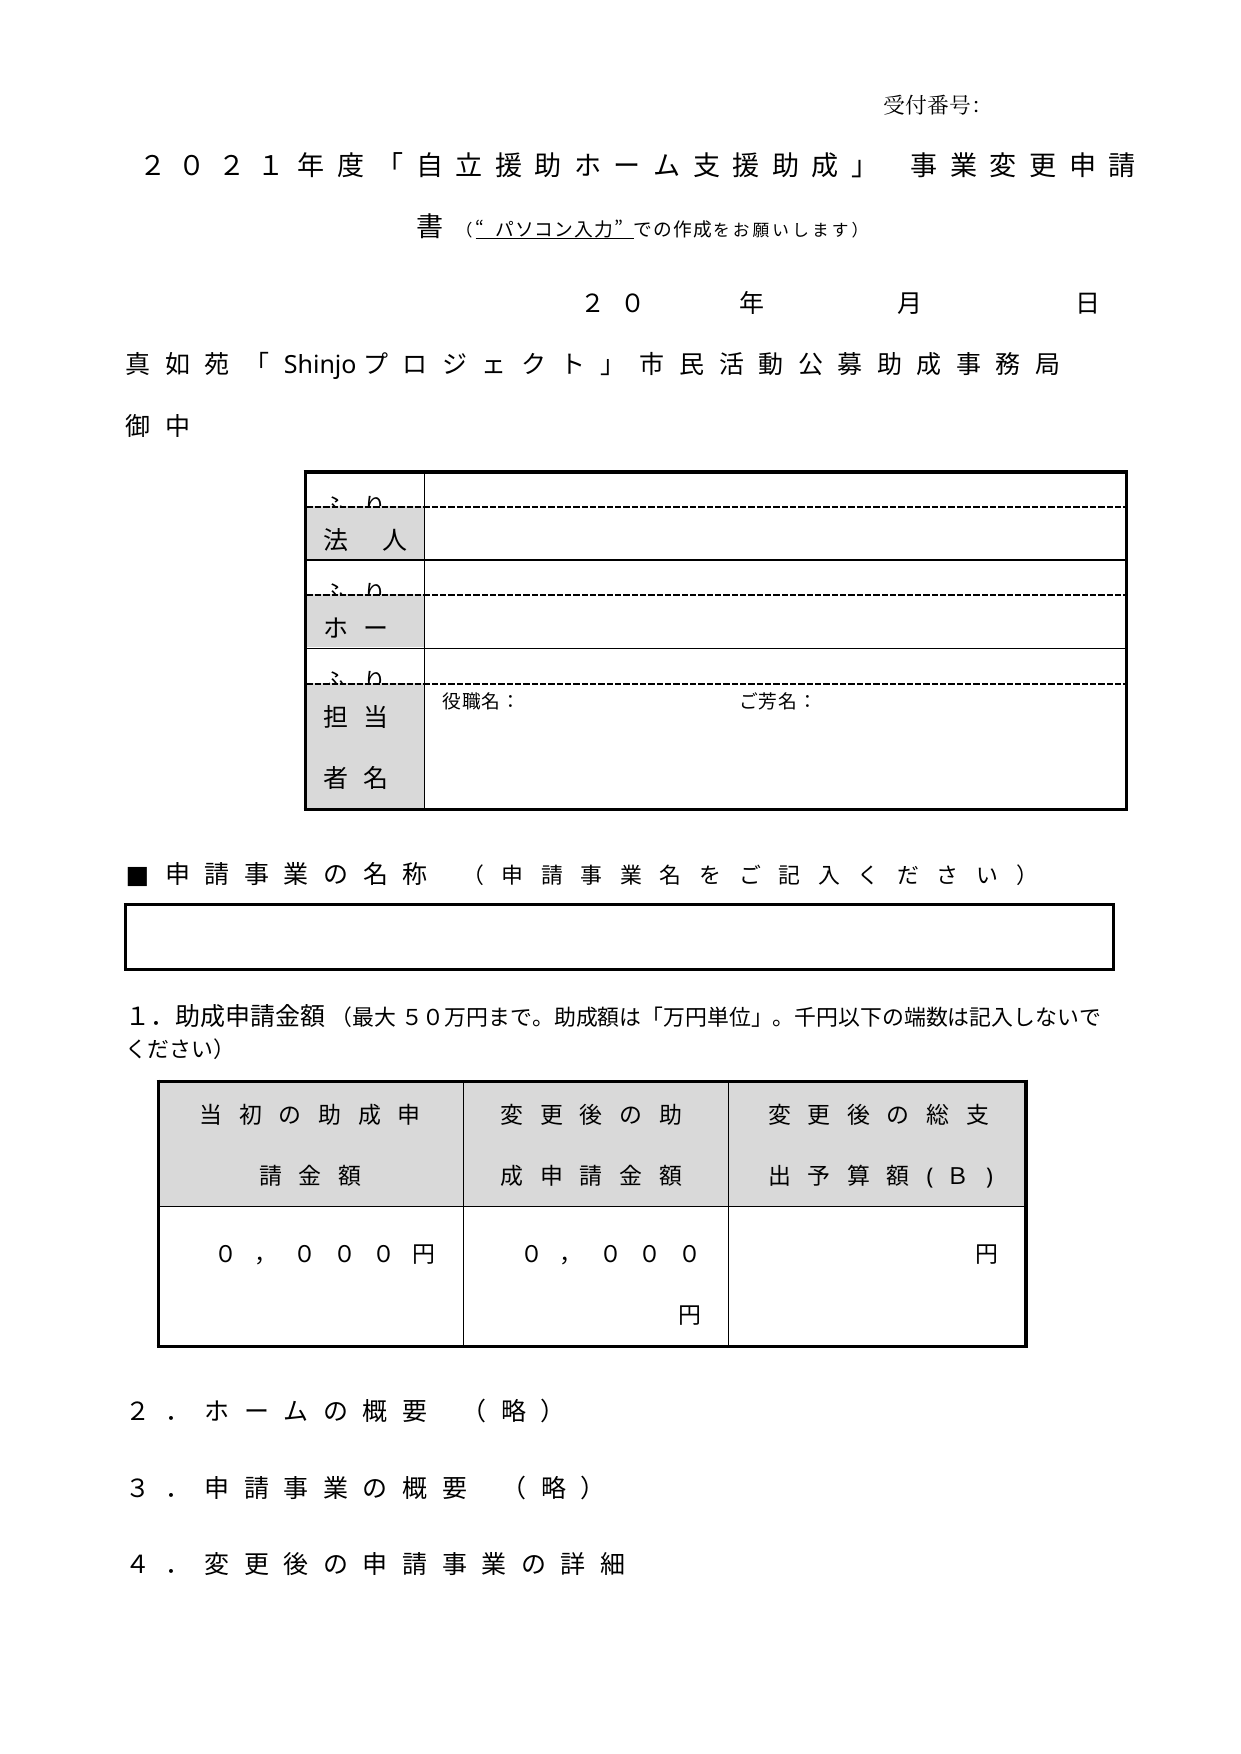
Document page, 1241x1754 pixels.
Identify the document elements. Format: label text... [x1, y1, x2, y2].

table_header 当初の助成申請金額 [160, 1083, 463, 1206]
text ２０２１年度「自立援助ホーム支援助成」 事業変更申請書（“パソコン入力”での作成をお願いします） [125, 132, 1162, 255]
table_cell [425, 561, 1125, 594]
table_cell ０，０００円 [160, 1207, 463, 1345]
table_cell [425, 506, 1125, 559]
table_cell [425, 594, 1125, 647]
text １．助成申請金額 （最大 ５０万円まで。助成額は「万円単位」。千円以下の端数は記入しないでください） [125, 996, 1115, 1064]
table_cell ふりがな [307, 561, 424, 594]
table_header [425, 474, 1125, 506]
table_header 変更後の助成申請金額 [464, 1083, 728, 1206]
table_cell ０，０００円 [464, 1207, 728, 1345]
text ２０ 年 月 日 [125, 271, 1115, 332]
text ４．変更後の申請事業の詳細 [125, 1532, 1115, 1594]
table_cell 役職名： ご芳名： [425, 683, 1125, 808]
table_header 変更後の総支出予算額(Ｂ) [729, 1083, 1024, 1206]
table_cell 法 人 名 [307, 506, 424, 559]
table_cell ふりがな [307, 649, 424, 683]
table_cell [425, 649, 1125, 683]
text 真如苑「Shinjoプロジェクト」市民活動公募助成事務局 御中 [125, 332, 1115, 455]
text ２．ホームの概要 （略） [125, 1379, 1115, 1440]
table_cell 円 [729, 1207, 1024, 1345]
table_cell ホーム名 [307, 594, 424, 647]
table_cell 担当者名 [307, 683, 424, 808]
text ３．申請事業の概要 （略） [125, 1455, 1115, 1517]
text ■申請事業の名称 （申請事業名をご記入ください） [125, 842, 1115, 903]
table_header [127, 906, 1112, 968]
table_header ふりがな [307, 474, 424, 506]
